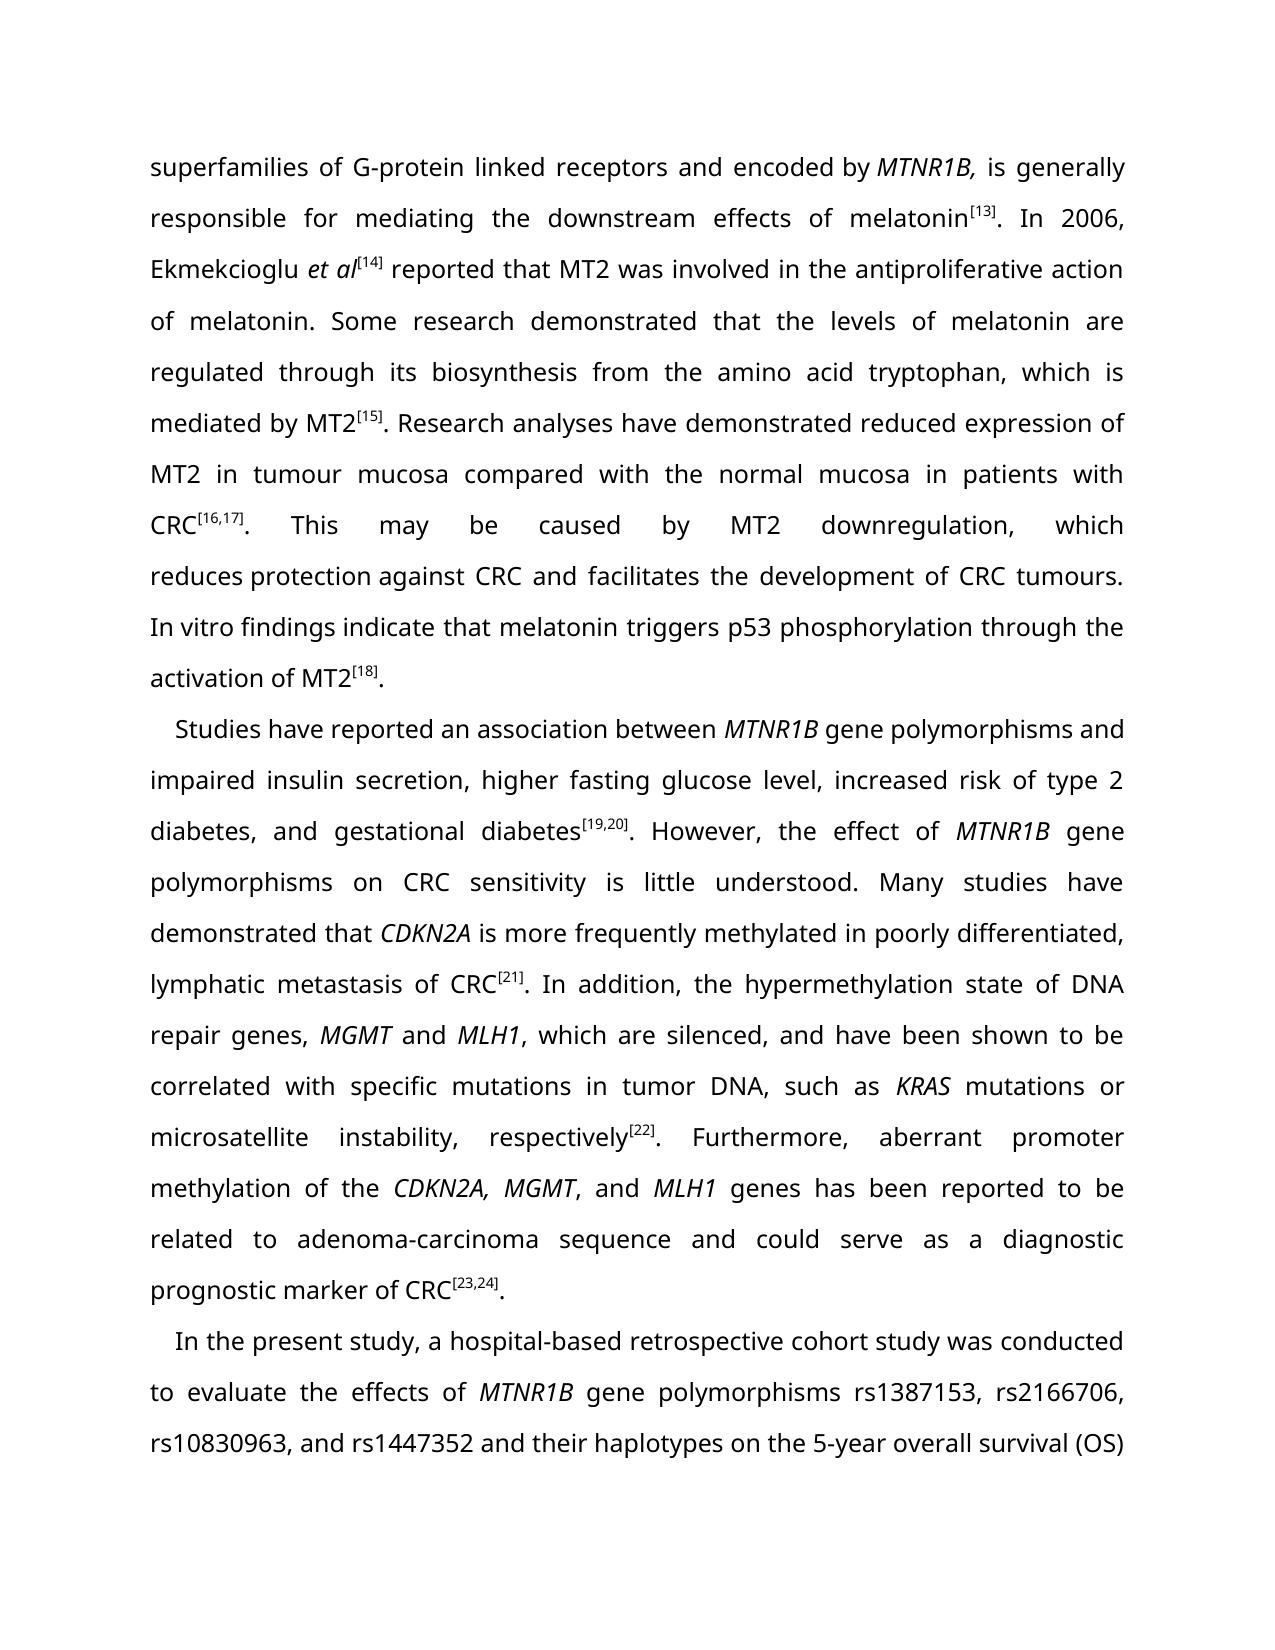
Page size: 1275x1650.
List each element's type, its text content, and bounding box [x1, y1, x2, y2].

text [150, 150, 1125, 694]
text Studies have reported an association between MTNR1B gene polymorphisms and impaired insulin secretion, higher fasting glucose level, increased risk of type 2 diabetes, and gestational diabetes[19,20]. However, the effect of MTNR1B gene polymorphisms on CRC sensitivity is little understood. Many studies have demonstrated that CDKN2A is more frequently methylated in poorly differentiated, lymphatic metastasis of CRC[21]. In addition, the hypermethylation state of DNA repair genes, MGMT and MLH1, which are silenced, and have been shown to be correlated with specific mutations in tumor DNA, such as KRAS mutations or microsatellite instability, respectively[22]. Furthermore, aberrant promoter methylation of the CDKN2A, MGMT, and MLH1 genes has been reported to be related to adenoma-carcinoma sequence and could serve as a diagnostic prognostic marker of CRC[23,24]. [150, 711, 1125, 1307]
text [150, 1324, 1125, 1460]
